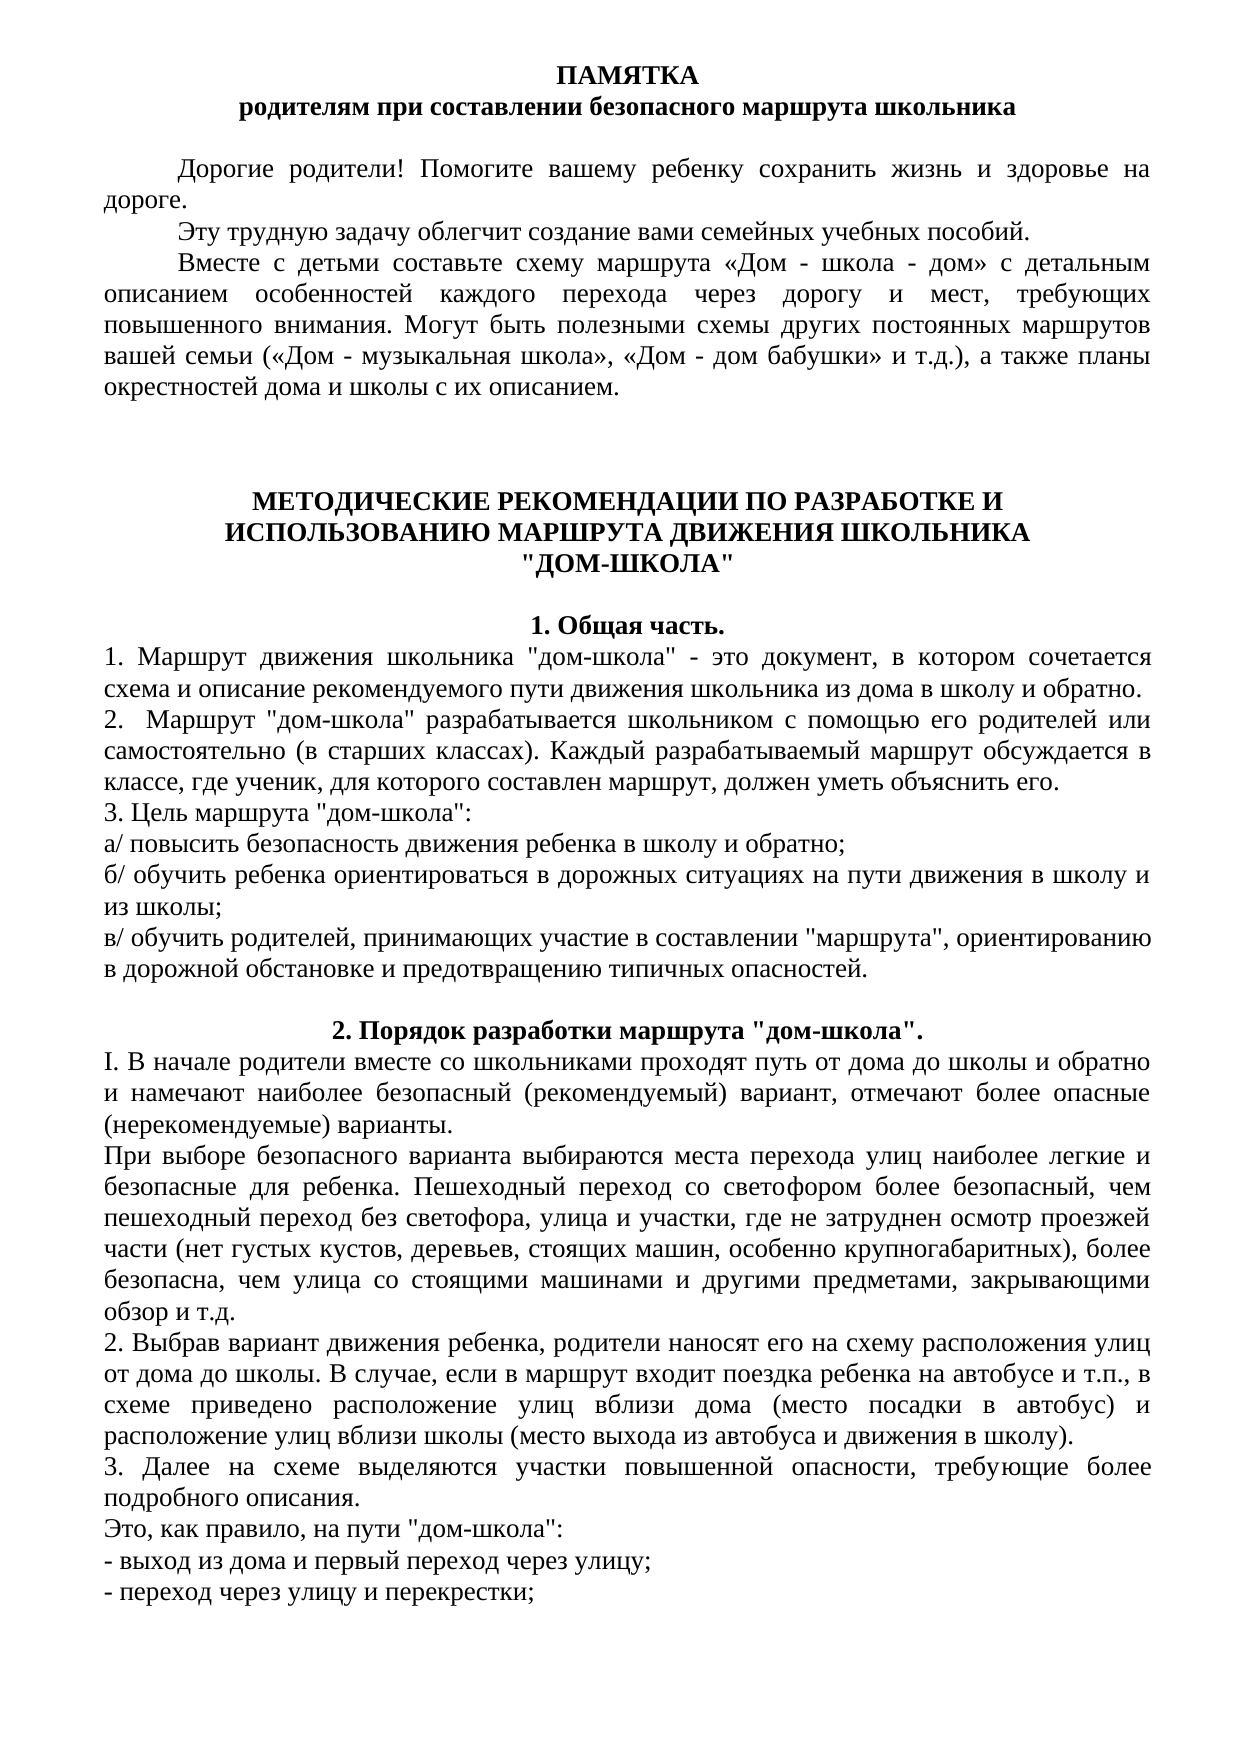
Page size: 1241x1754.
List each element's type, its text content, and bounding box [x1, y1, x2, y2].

text При выборе безопасного варианта выбираются места перехода улиц наиболее легкие и безопасные для ребенка. Пешеходный переход со светофором более безопасный, чем пешеходный переход без светофора, улица и участки, где не затруднен осмотр проезжей части (нет густых кустов, деревьев, стоящих машин, особенно крупногабаритных), более безопасна, чем улица со стоящими машинами и другими предметами, закрывающими обзор и т.д. [103, 1139, 1152, 1326]
text МЕТОДИЧЕСКИЕ РЕКОМЕНДАЦИИ ПО РАЗРАБОТКЕ И [103, 485, 1152, 516]
text 3. Цель маршрута "дом-школа": [103, 796, 1152, 827]
text 1. Общая часть. [103, 609, 1152, 641]
text Дорогие родители! Помогите вашему ребенку сохранить жизнь и здоровье на дороге. [103, 152, 1152, 215]
text а/ повысить безопасность движения ребенка в школу и обратно; [103, 827, 1152, 858]
text б/ обучить ребенка ориентироваться в дорожных ситуациях на пути движения в школу и из школы; [103, 858, 1152, 921]
text - выход из дома и первый переход через улицу; [103, 1544, 1152, 1575]
text ПАМЯТКА [103, 59, 1152, 90]
text Это, как правило, на пути "дом-школа": [103, 1513, 1152, 1544]
text 3. Далее на схеме выделяются участки повышенной опасности, требующие более подробного описания. [103, 1450, 1152, 1513]
text Вместе с детьми составьте схему маршрута «Дом - школа - дом» с детальным описанием особенностей каждого перехода через дорогу и мест, требующих повышенного внимания. Могут быть полезными схемы других постоянных маршрутов вашей семьи («Дом - музыкальная школа», «Дом - дом бабушки» и т.д.), а также планы окрестностей дома и школы с их описанием. [103, 246, 1152, 402]
text "ДОМ-ШКОЛА" [103, 547, 1152, 578]
text 1. Маршрут движения школьника "дом-школа" - это документ, в котором сочетается схема и описание рекомендуемого пути движения школьника из дома в школу и обратно. [103, 641, 1152, 703]
text родителям при составлении безопасного маршрута школьника [103, 90, 1152, 121]
text в/ обучить родителей, принимающих участие в составлении "маршрута", ориентированию в дорожной обстановке и предотвращению типичных опасностей. [103, 921, 1152, 983]
text ИСПОЛЬЗОВАНИЮ МАРШРУТА ДВИЖЕНИЯ ШКОЛЬНИКА [103, 516, 1152, 547]
text 2. Порядок разработки маршрута "дом-школа". [103, 1014, 1152, 1045]
text Эту трудную задачу облегчит создание вами семейных учебных пособий. [103, 215, 1152, 246]
text I. В начале родители вместе со школьниками проходят путь от дома до школы и обратно и намечают наиболее безопасный (рекомендуемый) вариант, отмечают более опасные (нерекомендуемые) варианты. [103, 1045, 1152, 1139]
text 2. Выбрав вариант движения ребенка, родители наносят его на схему расположения улиц от дома до школы. В случае, если в маршрут входит поездка ребенка на автобусе и т.п., в схеме приведено расположение улиц вблизи дома (место посадки в автобус) и расположение улиц вблизи школы (место выхода из автобуса и движения в школу). [103, 1326, 1152, 1450]
text - переход через улицу и перекрестки; [103, 1575, 1152, 1606]
text 2. Маршрут "дом-школа" разрабатывается школьником с помощью его родителей или самостоятельно (в старших классах). Каждый разрабатываемый маршрут обсуждается в классе, где ученик, для которого составлен маршрут, должен уметь объяснить его. [103, 703, 1152, 796]
